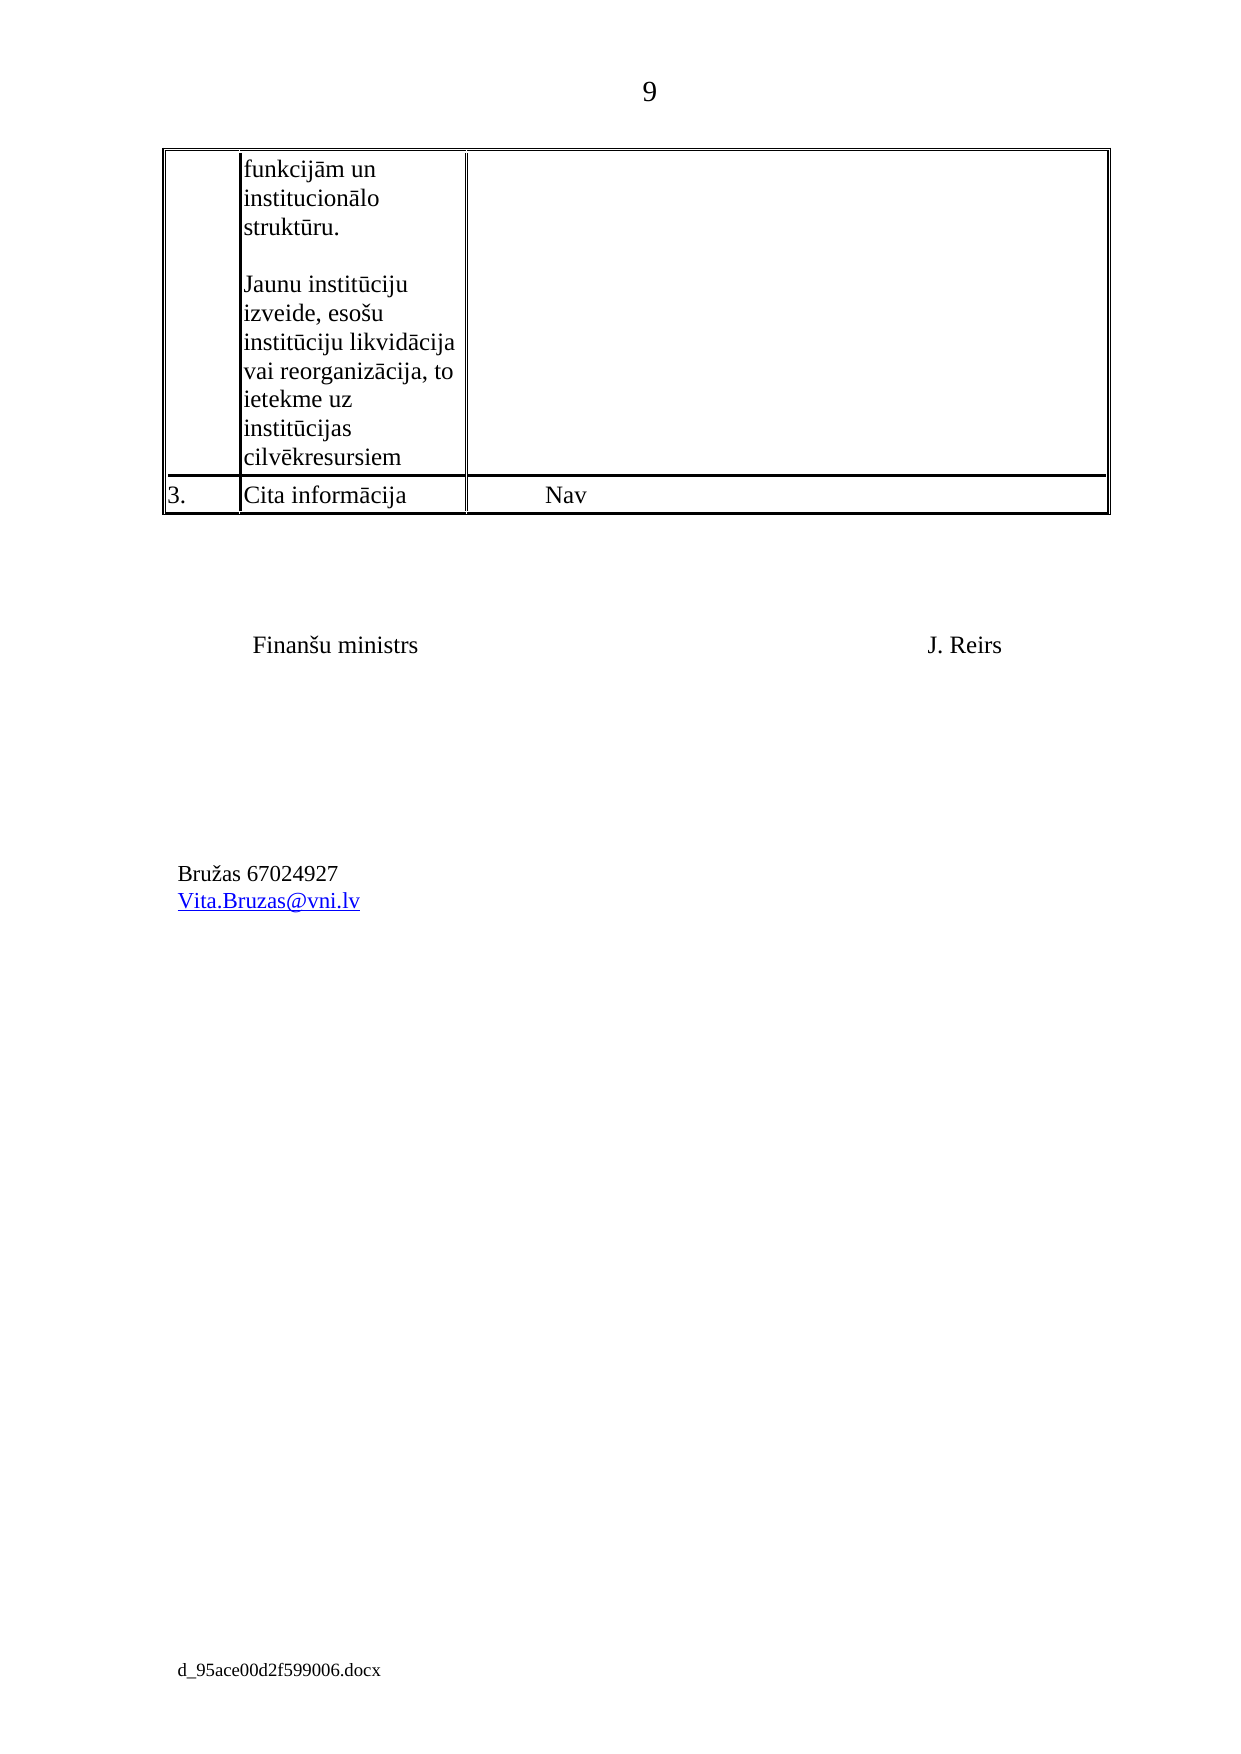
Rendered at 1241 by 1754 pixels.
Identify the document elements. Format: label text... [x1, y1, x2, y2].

text Finanšu ministrs J. Reirs [177, 630, 1122, 659]
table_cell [240, 151, 467, 474]
text Bružas 67024927 [177, 860, 1114, 887]
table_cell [467, 151, 1107, 474]
table_cell Nav [467, 474, 1107, 512]
table_cell 3. [166, 474, 240, 512]
text Vita.Bruzas@vni.lv [177, 887, 1114, 913]
table_cell Cita informācija [240, 477, 467, 512]
table_cell 2. [164, 149, 240, 474]
